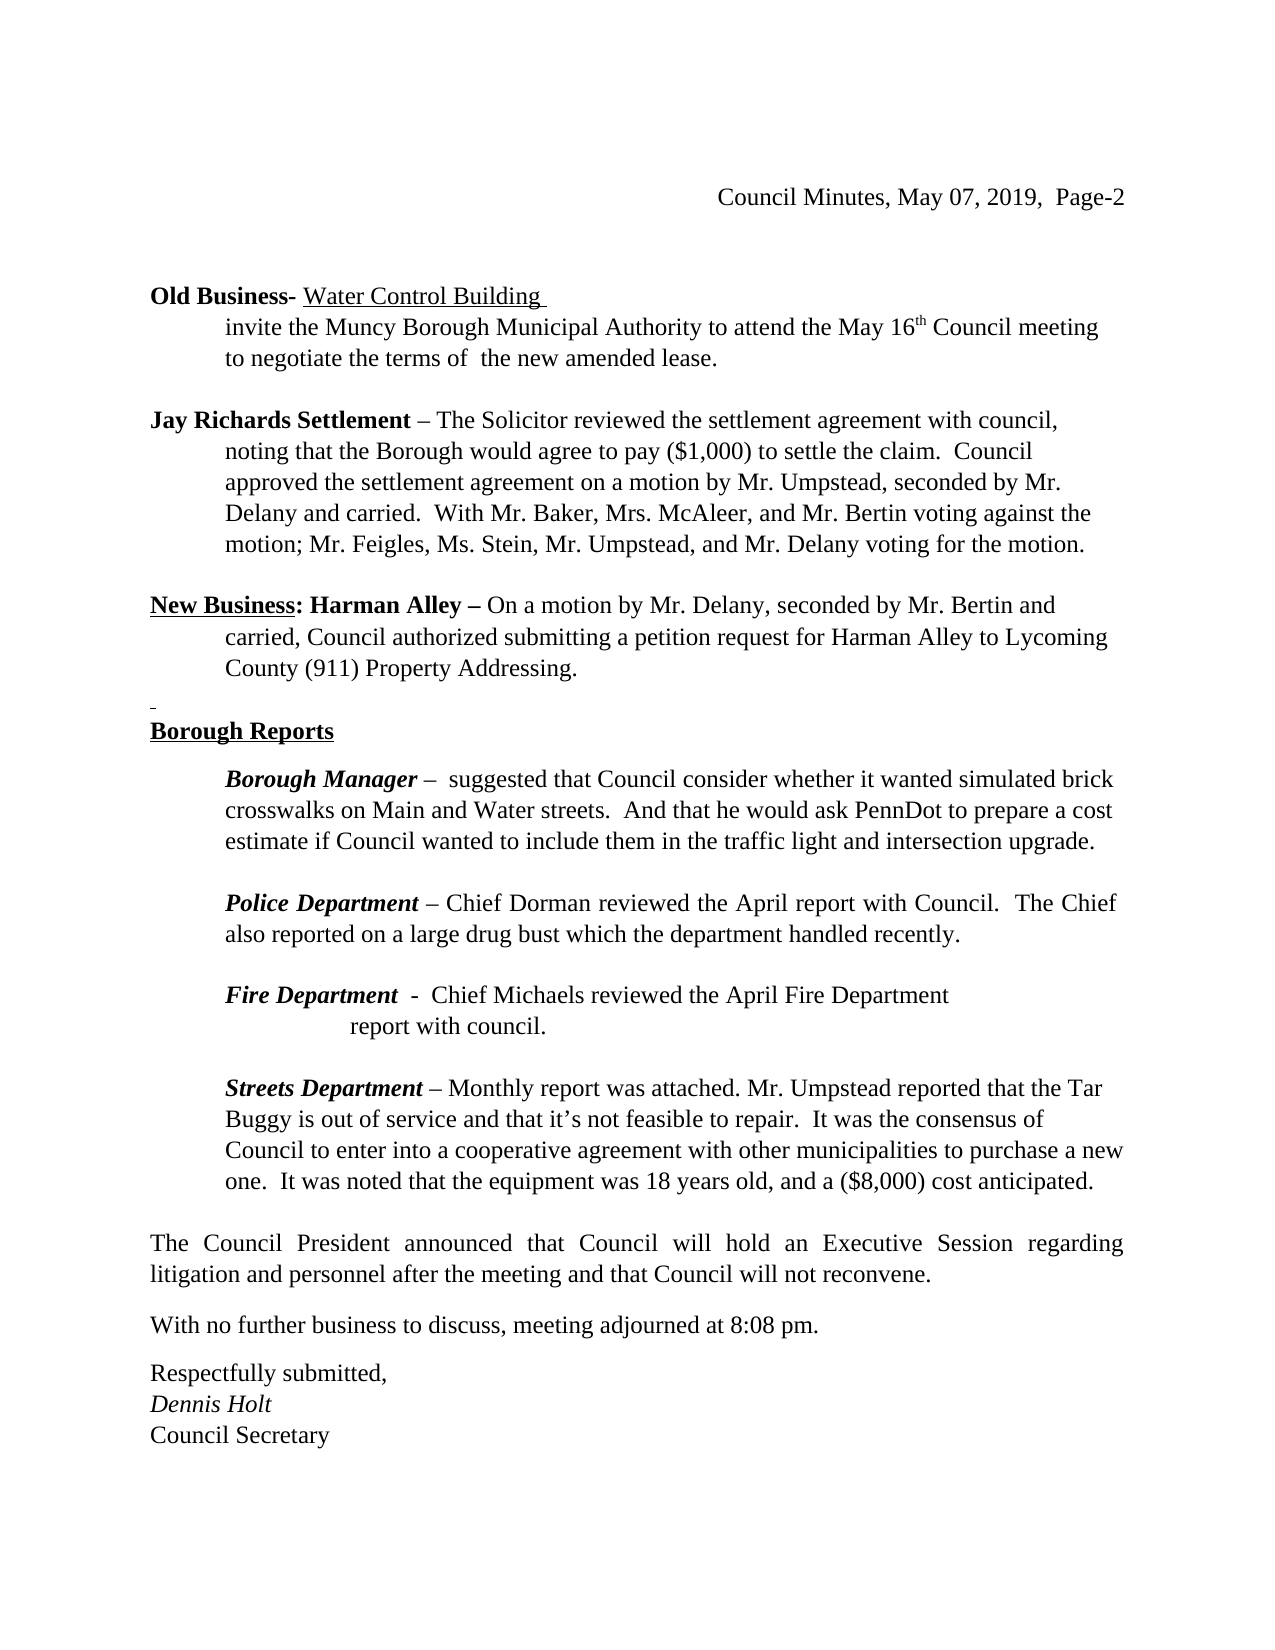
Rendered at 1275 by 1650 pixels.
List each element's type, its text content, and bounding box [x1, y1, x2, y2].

text Police Department – Chief Dorman reviewed the April report with Council. The Chief also reported on a large drug bust which the department handled recently. [150, 888, 1125, 948]
text invite the Muncy Borough Municipal Authority to attend the May 16th Council meeting [150, 312, 1125, 341]
text Streets Department – Monthly report was attached. Mr. Umpstead reported that the Tar Buggy is out of service and that it’s not feasible to repair. It was the consensus of Council to enter into a cooperative agreement with other municipalities to purchase a new one. It was noted that the equipment was 18 years old, and a ($8,000) cost anticipated. [225, 1073, 1125, 1195]
text Council Minutes, May 07, 2019, Page-2 [150, 182, 1125, 211]
text Fire Department - Chief Michaels reviewed the April Fire Department report with council. [150, 980, 1125, 1040]
text Council Secretary [150, 1420, 1125, 1449]
text Borough Reports [150, 716, 1125, 745]
text Old Business- Water Control Building [150, 281, 1125, 310]
text The Council President announced that Council will hold an Executive Session regarding litigation and personnel after the meeting and that Council will not reconvene. [150, 1228, 1125, 1287]
text to negotiate the terms of the new amended lease. [150, 343, 1125, 372]
text Dennis Holt [150, 1389, 1125, 1418]
text With no further business to discuss, meeting adjourned at 8:08 pm. [150, 1310, 1125, 1339]
text Borough Manager – suggested that Council consider whether it wanted simulated brick crosswalks on Main and Water streets. And that he would ask PennDot to prepare a cost estimate if Council wanted to include them in the traffic light and intersection upgrade. [150, 764, 1125, 854]
text New Business: Harman Alley – On a motion by Mr. Delany, seconded by Mr. Bertin and carried, Council authorized submitting a petition request for Harman Alley to Lycoming County (911) Property Addressing. [150, 591, 1125, 681]
text Respectfully submitted, [150, 1358, 1125, 1387]
text Jay Richards Settlement – The Solicitor reviewed the settlement agreement with council, noting that the Borough would agree to pay ($1,000) to settle the claim. Council approved the settlement agreement on a motion by Mr. Umpstead, seconded by Mr. Delany and carried. With Mr. Baker, Mrs. McAleer, and Mr. Bertin voting against the motion; Mr. Feigles, Ms. Stein, Mr. Umpstead, and Mr. Delany voting for the motion. [150, 405, 1125, 558]
